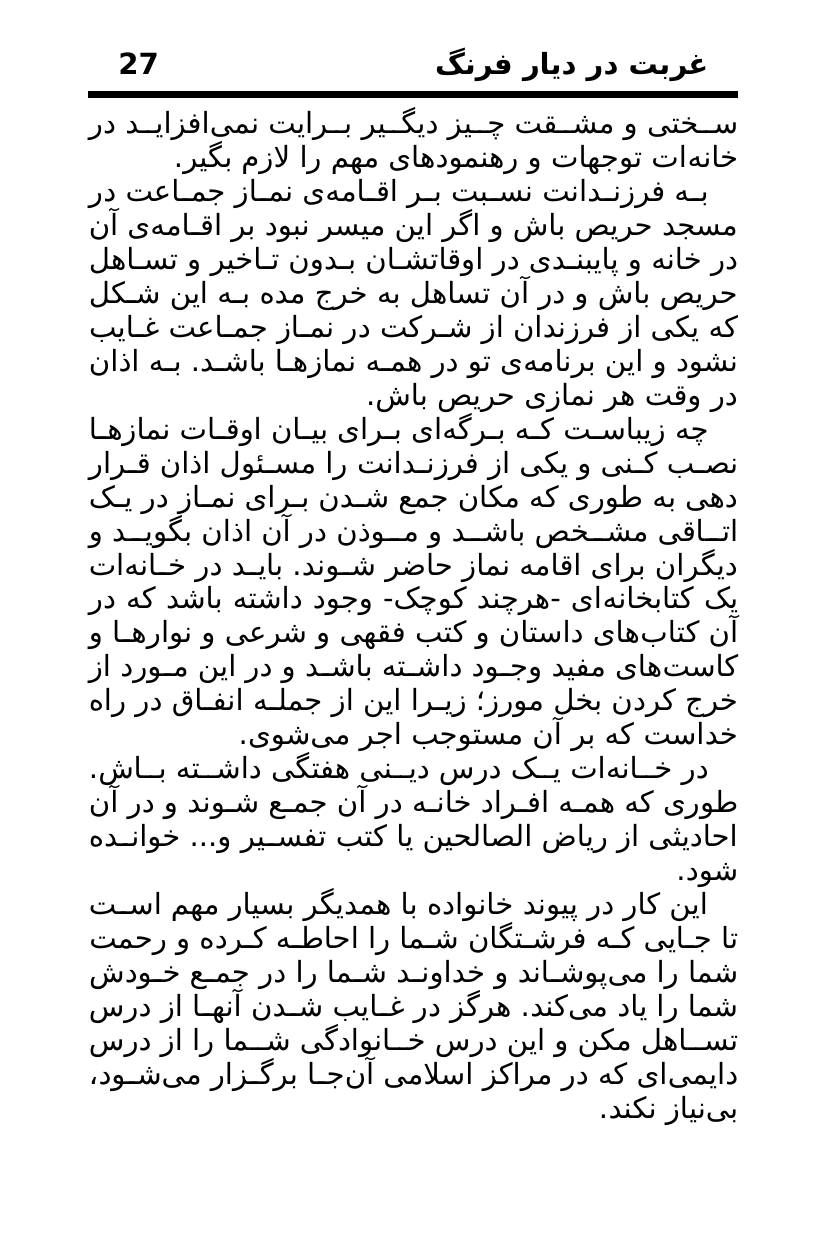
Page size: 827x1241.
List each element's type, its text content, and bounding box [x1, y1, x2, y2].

text به فرزندانت نسبت بر اقامه‌ی نماز جماعت در مسجد حريص باش و اگر اين ميسر نبود بر اقامه‌ی آن در خانه و پايبندی در اوقاتشان بدون تاخير و تساهل حريص باش و در آن تساهل به خرج مده به اين شکل که يکی از فرزندان از شرکت در نماز جماعت غايب نشود و اين برنامه‌ی تو در همه نمازها باشد. به اذان در وقت هر نمازی حريص باش. [89, 174, 738, 412]
text در خانه‌ات يک درس دينی هفتگی داشته باش. طوری که همه افراد خانه در آن جمع شوند و در آن احاديثی از رياض الصالحين يا کتب تفسير و... خوانده شود. [89, 752, 738, 887]
text اين كار در پيوند خانواده با همديگر بسيار مهم است تا جايی که فرشتگان شما را احاطه کرده و رحمت شما را می‌پوشاند و خداوند شما را در جمع خودش شما را ياد می‌کند. هرگز در غايب شدن آنها از درس تساهل مکن و اين درس خانوادگی شما را از درس دايمی‌ای كه در مراکز اسلامی آن‌جا برگزار می‌شود، بی‌نياز نکند. [89, 887, 738, 1125]
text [89, 106, 738, 174]
text چه زيباست که برگه‌ای برای بيان اوقات نمازها نصب کنی و يکی از فرزندانت را مسئول اذان قرار دهی به طوری که مکان جمع شدن برای نماز در يک اتاقی مشخص باشد و موذن در آن اذان بگويد و ديگران برای اقامه نماز حاضر شوند. بايد در خانه‌ات يک کتابخانه‌ای -هرچند کوچک- وجود داشته باشد که در آن کتاب‌های داستان و کتب فقهی و شرعی و نوارها و كاست‌های مفيد وجود داشته باشد و در اين مورد از خرج کردن بخل مورز؛ زيرا اين از جمله انفاق در راه خداست که بر آن مستوجب اجر می‌شوی. [89, 412, 738, 752]
